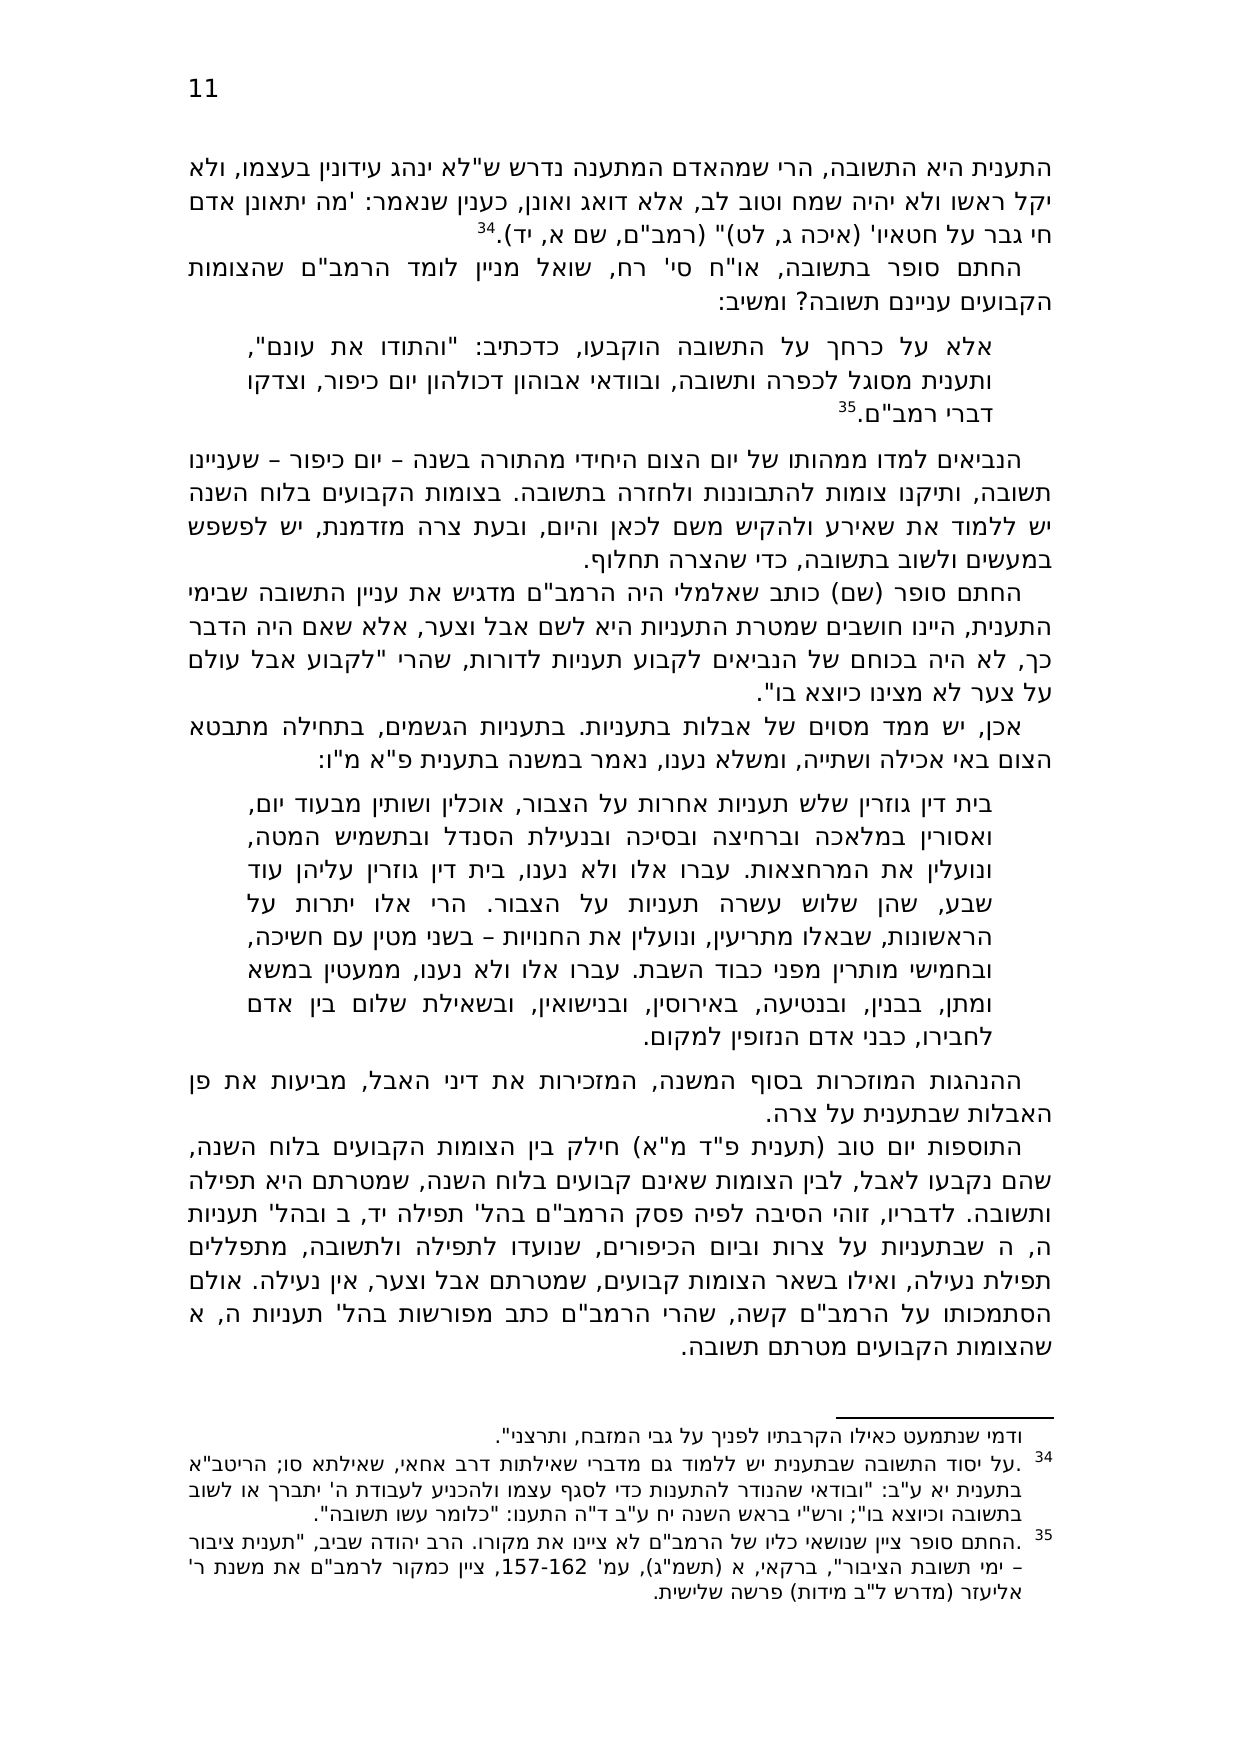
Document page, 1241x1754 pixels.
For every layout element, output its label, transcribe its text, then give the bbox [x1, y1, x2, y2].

text התוספות יום טוב (תענית פ"ד מ"א) חילק בין הצומות הקבועים בלוח השנה, שהם נקבעו לאבל, לבין הצומות שאינם קבועים בלוח השנה, שמטרתם היא תפילה ותשובה. לדבריו, זוהי הסיבה לפיה פסק הרמב"ם בהל' תפילה יד, ב ובהל' תעניות ה, ה שבתעניות על צרות וביום הכיפורים, שנועדו לתפילה ולתשובה, מתפללים תפילת נעילה, ואילו בשאר הצומות קבועים, שמטרתם אבל וצער, אין נעילה. אולם הסתמכותו על הרמב"ם קשה, שהרי הרמב"ם כתב מפורשות בהל' תעניות ה, א שהצומות הקבועים מטרתם תשובה. [187, 1129, 1053, 1362]
text החתם סופר (שם) כותב שאלמלי היה הרמב"ם מדגיש את עניין התשובה שבימי התענית, היינו חושבים שמטרת התעניות היא לשם אבל וצער, אלא שאם היה הדבר כך, לא היה בכוחם של הנביאים לקבוע תעניות לדורות, שהרי "לקבוע אבל עולם על צער לא מצינו כיוצא בו". [187, 575, 1053, 708]
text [187, 150, 1053, 250]
text אכן, יש ממד מסוים של אבלות בתעניות. בתעניות הגשמים, בתחילה מתבטא הצום באי אכילה ושתייה, ומשלא נענו, נאמר במשנה בתענית פ"א מ"ו: [187, 708, 1053, 775]
text בית דין גוזרין שלש תעניות אחרות על הצבור, אוכלין ושותין מבעוד יום, ואסורין במלאכה וברחיצה ובסיכה ובנעילת הסנדל ובתשמיש המטה, ונועלין את המרחצאות. עברו אלו ולא נענו, בית דין גוזרין עליהן עוד שבע, שהן שלוש עשרה תעניות על הצבור. הרי אלו יתרות על הראשונות, שבאלו מתריעין, ונועלין את החנויות – בשני מטין עם חשיכה, ובחמישי מותרין מפני כבוד השבת. עברו אלו ולא נענו, ממעטין במשא ומתן, בבנין, ובנטיעה, באירוסין, ובנישואין, ובשאילת שלום בין אדם לחבירו, כבני אדם הנזופין למקום. [247, 785, 994, 1052]
text החתם סופר בתשובה, או"ח סי' רח, שואל מניין לומד הרמב"ם שהצומות הקבועים עניינם תשובה? ומשיב: [187, 250, 1053, 317]
text הנביאים למדו ממהותו של יום הצום היחידי מהתורה בשנה – יום כיפור – שעניינו תשובה, ותיקנו צומות להתבוננות ולחזרה בתשובה. בצומות הקבועים בלוח השנה יש ללמוד את שאירע ולהקיש משם לכאן והיום, ובעת צרה מזדמנת, יש לפשפש במעשים ולשוב בתשובה, כדי שהצרה תחלוף. [187, 442, 1053, 575]
text ההנהגות המוזכרות בסוף המשנה, המזכירות את דיני האבל, מביעות את פן האבלות שבתענית על צרה. [187, 1062, 1053, 1129]
text אלא על כרחך על התשובה הוקבעו, כדכתיב: "והתודו את עונם", ותענית מסוגל לכפרה ותשובה, ובוודאי אבוהון דכולהון יום כיפור, וצדקו דברי רמב"ם. [247, 329, 994, 429]
